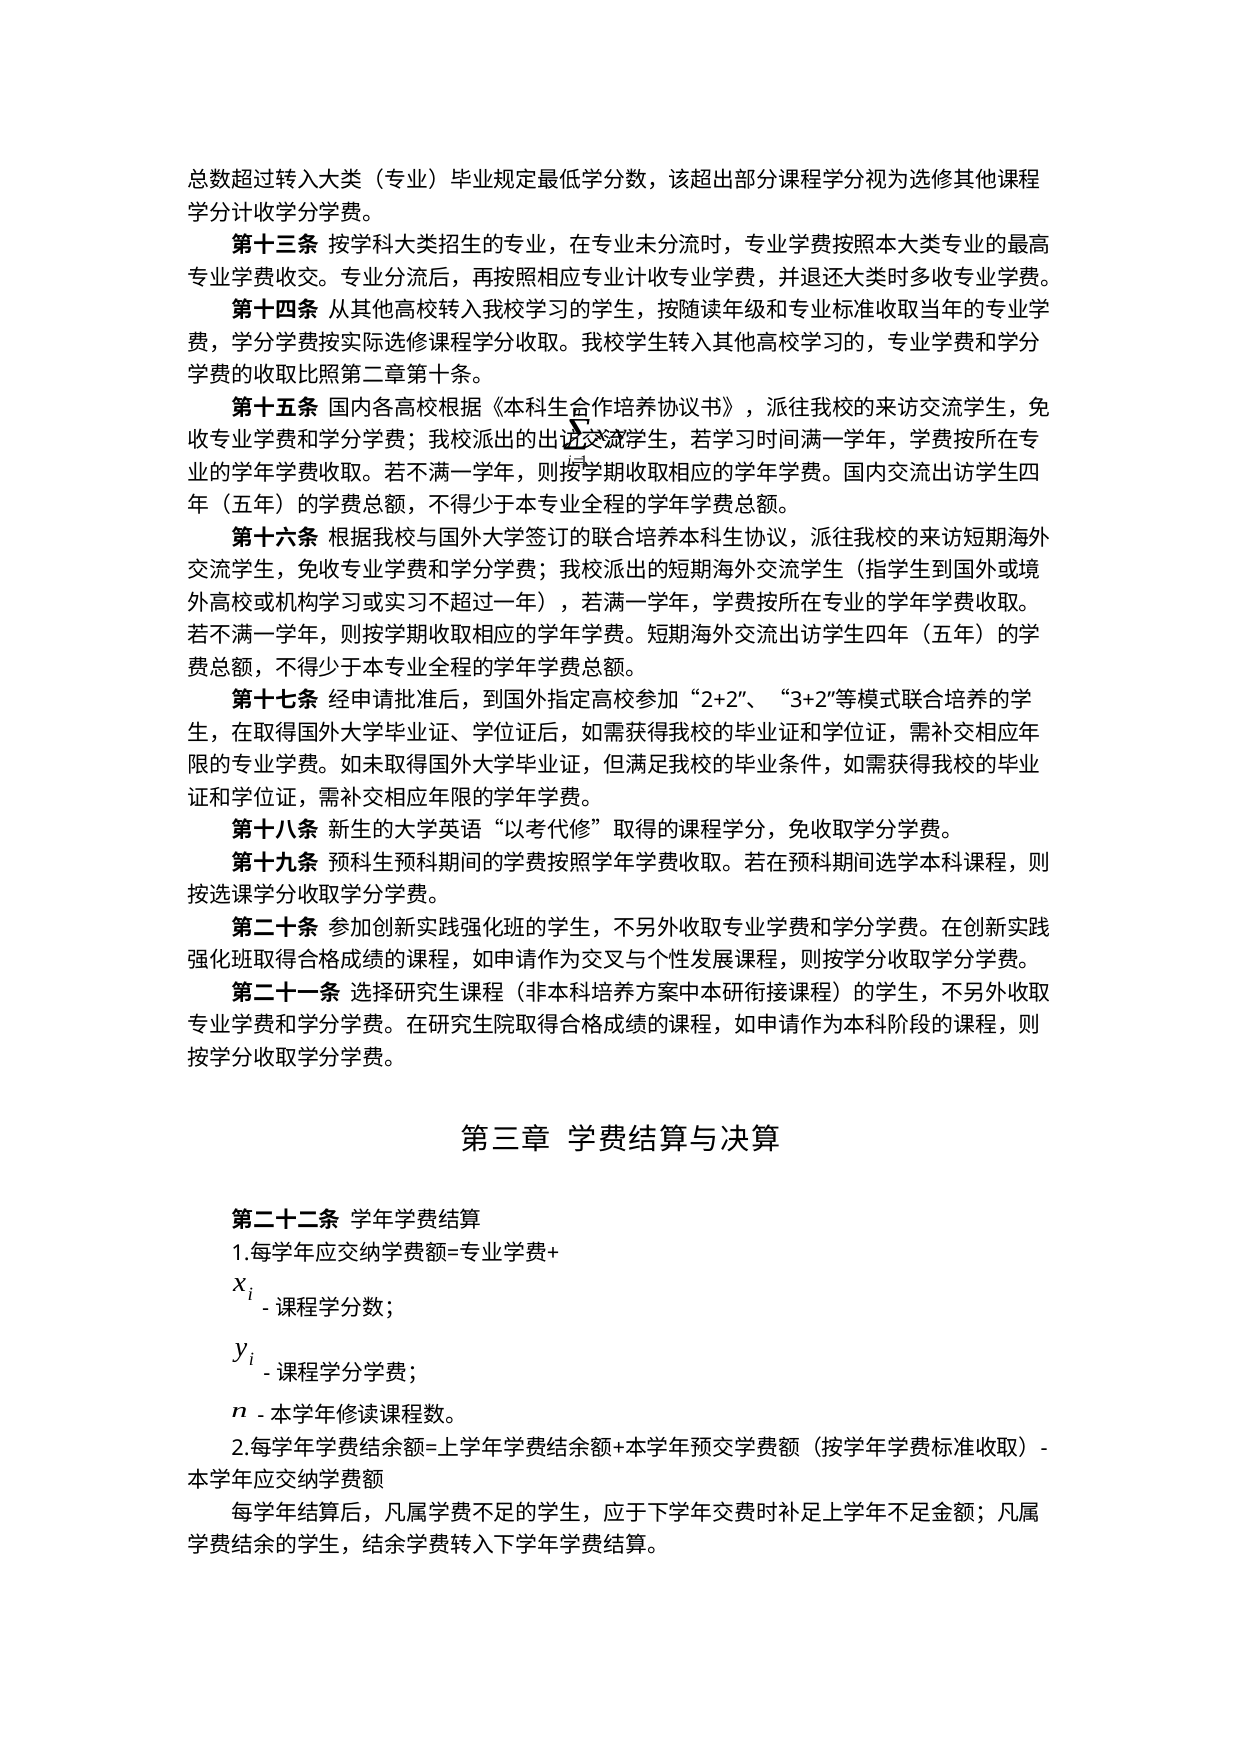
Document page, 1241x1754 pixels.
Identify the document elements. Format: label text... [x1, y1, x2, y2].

text 第十九条 预科生预科期间的学费按照学年学费收取。若在预科期间选学本科课程，则按选课学分收取学分学费。 [187, 844, 1053, 909]
text 第二十二条 学年学费结算 [187, 1202, 1053, 1234]
text - 课程学分学费； [187, 1332, 1053, 1397]
text - 本学年修读课程数。 [187, 1397, 1053, 1429]
text 第三章 学费结算与决算 [187, 1104, 1053, 1169]
text 1.每学年应交纳学费额=专业学费+ [187, 1234, 1053, 1267]
text 第十七条 经申请批准后，到国外指定高校参加“2+2”、“3+2”等模式联合培养的学生，在取得国外大学毕业证、学位证后，如需获得我校的毕业证和学位证，需补交相应年限的专业学费。如未取得国外大学毕业证，但满足我校的毕业条件，如需获得我校的毕业证和学位证，需补交相应年限的学年学费。 [187, 682, 1053, 812]
text 第十五条 国内各高校根据《本科生合作培养协议书》，派往我校的来访交流学生，免收专业学费和学分学费；我校派出的出访交流学生，若学习时间满一学年，学费按所在专业的学年学费收取。若不满一学年，则按学期收取相应的学年学费。国内交流出访学生四年（五年）的学费总额，不得少于本专业全程的学年学费总额。 [187, 389, 1053, 519]
text - 课程学分数； [187, 1267, 1053, 1332]
text 第二十条 参加创新实践强化班的学生，不另外收取专业学费和学分学费。在创新实践强化班取得合格成绩的课程，如申请作为交叉与个性发展课程，则按学分收取学分学费。 [187, 909, 1053, 974]
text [187, 162, 1053, 227]
text 第十三条 按学科大类招生的专业，在专业未分流时，专业学费按照本大类专业的最高专业学费收交。专业分流后，再按照相应专业计收专业学费，并退还大类时多收专业学费。 [187, 227, 1053, 292]
text 第十八条 新生的大学英语“以考代修”取得的课程学分，免收取学分学费。 [187, 812, 1053, 844]
text 第十四条 从其他高校转入我校学习的学生，按随读年级和专业标准收取当年的专业学费，学分学费按实际选修课程学分收取。我校学生转入其他高校学习的，专业学费和学分学费的收取比照第二章第十条。 [187, 292, 1053, 389]
text 2.每学年学费结余额=上学年学费结余额+本学年预交学费额（按学年学费标准收取）-本学年应交纳学费额 [187, 1429, 1053, 1494]
text 每学年结算后，凡属学费不足的学生，应于下学年交费时补足上学年不足金额；凡属学费结余的学生，结余学费转入下学年学费结算。 [187, 1494, 1053, 1559]
text 第十六条 根据我校与国外大学签订的联合培养本科生协议，派往我校的来访短期海外交流学生，免收专业学费和学分学费；我校派出的短期海外交流学生（指学生到国外或境外高校或机构学习或实习不超过一年），若满一学年，学费按所在专业的学年学费收取。若不满一学年，则按学期收取相应的学年学费。短期海外交流出访学生四年（五年）的学费总额，不得少于本专业全程的学年学费总额。 [187, 519, 1053, 682]
text 第二十一条 选择研究生课程（非本科培养方案中本研衔接课程）的学生，不另外收取专业学费和学分学费。在研究生院取得合格成绩的课程，如申请作为本科阶段的课程，则按学分收取学分学费。 [187, 974, 1053, 1072]
